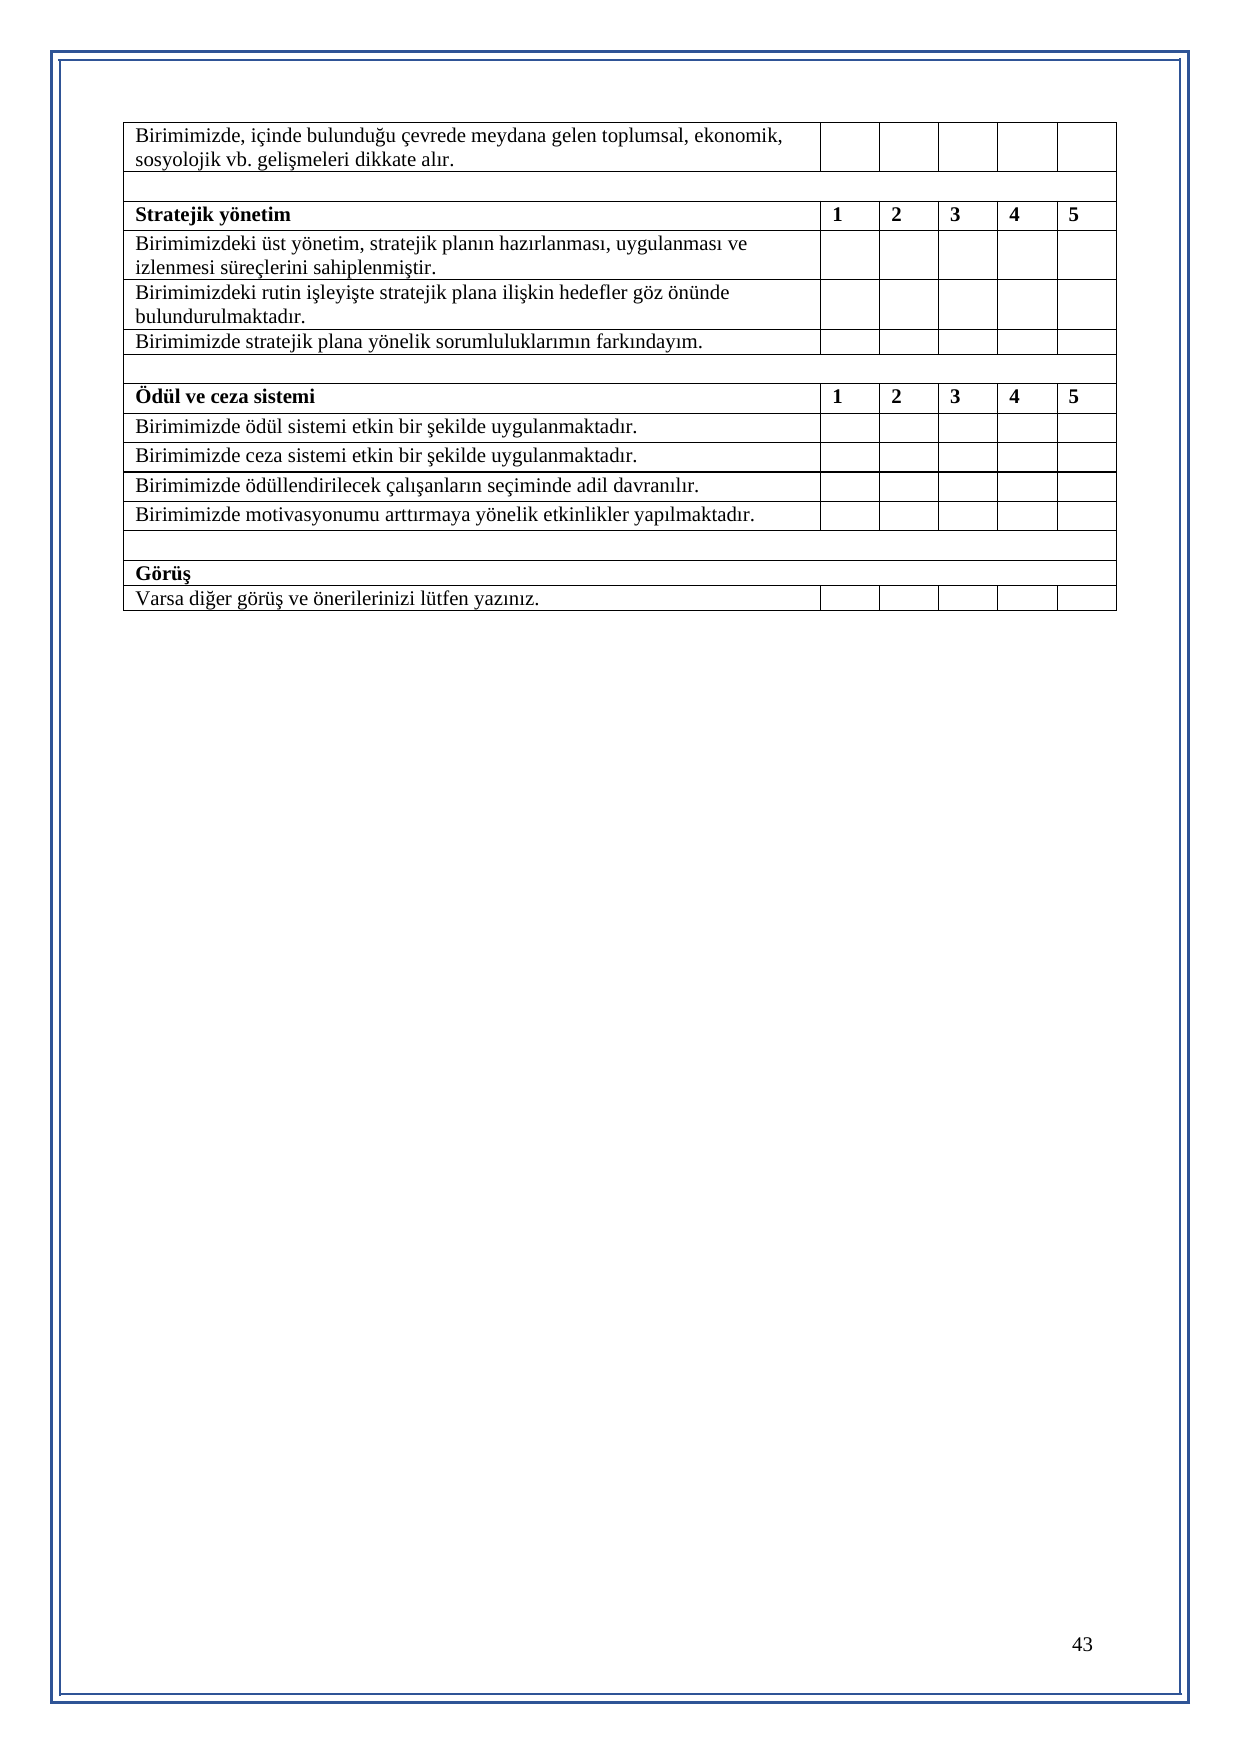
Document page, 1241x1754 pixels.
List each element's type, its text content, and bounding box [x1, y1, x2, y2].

table_cell [821, 414, 879, 442]
table_cell Varsa diğer görüş ve önerilerinizi lütfen yazınız. [124, 586, 820, 610]
table_cell Ödül ve ceza sistemi [124, 384, 820, 412]
table_cell [998, 414, 1057, 442]
table_cell 2 [880, 202, 938, 230]
table_cell [821, 473, 879, 501]
table_cell 3 [939, 384, 997, 412]
table_cell Stratejik yönetim [124, 202, 820, 230]
table_cell [998, 123, 1057, 171]
table_cell [1058, 473, 1116, 501]
table_cell [880, 280, 938, 328]
table_cell [124, 172, 1116, 201]
table_cell [821, 586, 879, 610]
table_cell [124, 355, 1116, 383]
table_cell [124, 531, 1116, 560]
table_cell Birimimizdeki rutin işleyişte stratejik plana ilişkin hedefler göz önünde bulundurulmaktadır. [124, 280, 820, 328]
table_cell [1058, 123, 1116, 171]
table_cell [998, 443, 1057, 471]
table_cell [880, 123, 938, 171]
table_cell [821, 330, 879, 353]
table_cell [939, 123, 997, 171]
table_cell [821, 231, 879, 279]
table_cell [880, 586, 938, 610]
table_cell [998, 330, 1057, 353]
table_cell 3 [939, 202, 997, 230]
table_cell [939, 280, 997, 328]
table_cell [880, 473, 938, 501]
table_cell [1058, 330, 1116, 353]
table_cell [1058, 586, 1116, 610]
table_cell [1058, 443, 1116, 471]
table_cell [821, 123, 879, 171]
table_cell [998, 502, 1057, 530]
table_cell [939, 586, 997, 610]
table_cell [939, 443, 997, 471]
table_cell [939, 231, 997, 279]
table_cell [1058, 414, 1116, 442]
table_cell Birimimizde ödül sistemi etkin bir şekilde uygulanmaktadır. [124, 414, 820, 442]
table_cell Birimimizdeki üst yönetim, stratejik planın hazırlanması, uygulanması ve izlenmesi süreçlerini sahiplenmiştir. [124, 231, 820, 279]
table_cell [821, 443, 879, 471]
table_cell 4 [998, 202, 1057, 230]
table_cell 5 [1058, 202, 1116, 230]
table_cell Birimimizde, içinde bulunduğu çevrede meydana gelen toplumsal, ekonomik, sosyolojik vb. gelişmeleri dikkate alır. [124, 123, 820, 171]
table_cell 2 [880, 384, 938, 412]
table_cell 1 [821, 202, 879, 230]
table_cell [880, 330, 938, 353]
table_cell [880, 231, 938, 279]
table_cell Birimimizde ödüllendirilecek çalışanların seçiminde adil davranılır. [124, 473, 820, 501]
table_cell [939, 414, 997, 442]
table_cell [880, 502, 938, 530]
table_cell 4 [998, 384, 1057, 412]
table_cell [998, 586, 1057, 610]
table_cell Görüş [124, 561, 1116, 585]
table_cell Birimimizde motivasyonumu arttırmaya yönelik etkinlikler yapılmaktadır. [124, 502, 820, 530]
table_cell [821, 280, 879, 328]
table_cell [1058, 502, 1116, 530]
table_cell Birimimizde ceza sistemi etkin bir şekilde uygulanmaktadır. [124, 443, 820, 471]
table_cell [998, 280, 1057, 328]
table_cell [821, 502, 879, 530]
table_cell 5 [1058, 384, 1116, 412]
table_cell [998, 231, 1057, 279]
table_cell [939, 502, 997, 530]
table_cell 1 [821, 384, 879, 412]
table_cell [880, 443, 938, 471]
table_cell [1058, 231, 1116, 279]
table_cell [939, 330, 997, 353]
table_cell [998, 473, 1057, 501]
table_cell Birimimizde stratejik plana yönelik sorumluluklarımın farkındayım. [124, 330, 820, 353]
table_cell [939, 473, 997, 501]
table_cell [1058, 280, 1116, 328]
table_cell [880, 414, 938, 442]
